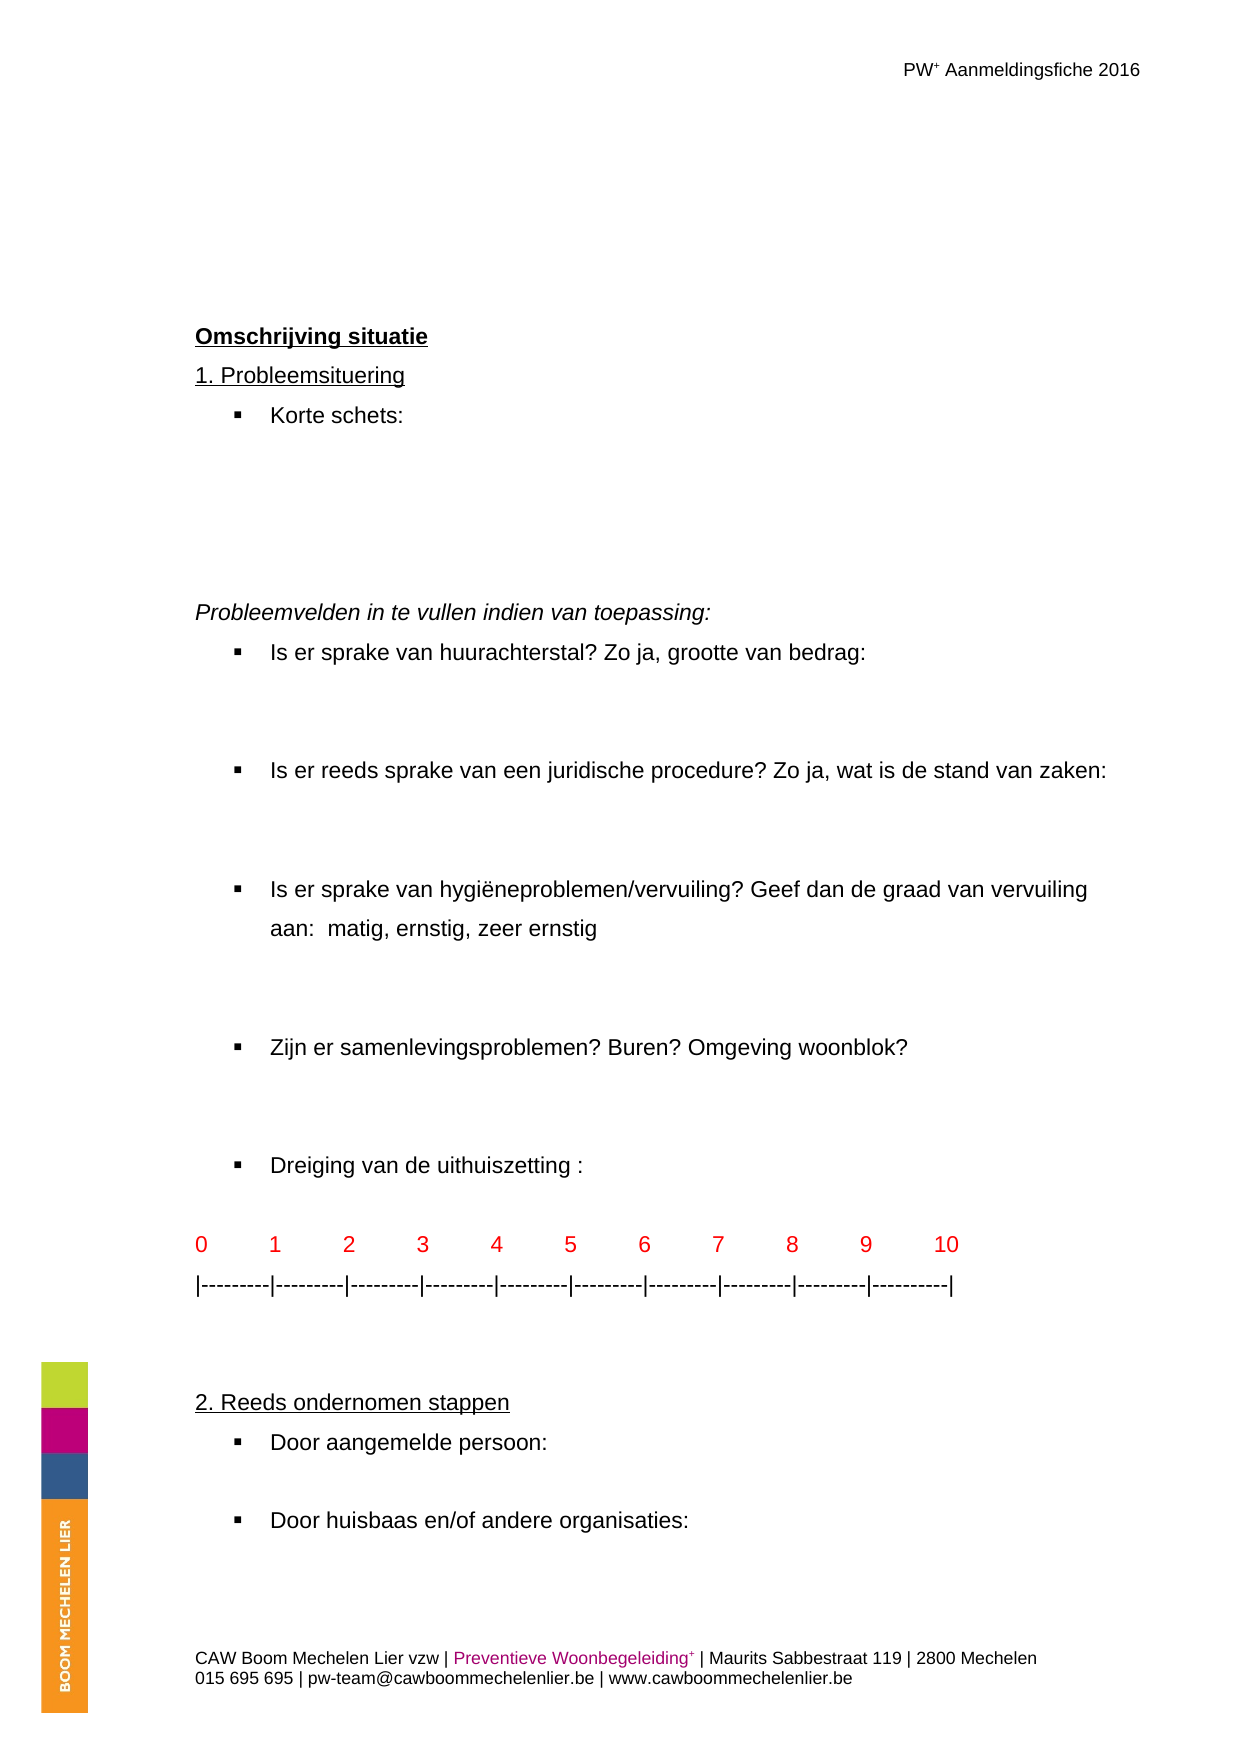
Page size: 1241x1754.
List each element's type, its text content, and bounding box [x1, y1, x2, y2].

list Korte schets: [232, 402, 1122, 428]
text Omschrijving situatie [195, 323, 1122, 349]
text Probleemvelden in te vullen indien van toepassing: [195, 599, 1122, 626]
list Zijn er samenlevingsproblemen? Buren? Omgeving woonblok? [232, 1034, 1122, 1060]
list Door aangemelde persoon: [232, 1428, 1122, 1455]
text 1. Probleemsituering [195, 362, 1122, 389]
picture [41, 1362, 88, 1713]
text 0 1 2 3 4 5 6 7 8 9 10 [195, 1231, 1122, 1257]
list Is er reeds sprake van een juridische procedure? Zo ja, wat is de stand van zaken: [232, 757, 1122, 784]
list Dreiging van de uithuiszetting : [232, 1152, 1122, 1178]
text |---------|---------|---------|---------|---------|---------|---------|---------|---------|----------| [195, 1271, 1122, 1297]
text 2. Reeds ondernomen stappen [195, 1389, 1122, 1415]
list Is er sprake van huurachterstal? Zo ja, grootte van bedrag: [232, 639, 1122, 665]
list Is er sprake van hygiëneproblemen/vervuiling? Geef dan de graad van vervuiling aan: matig, ernstig, zeer ernstig [232, 876, 1122, 942]
list Door huisbaas en/of andere organisaties: [232, 1507, 1122, 1534]
